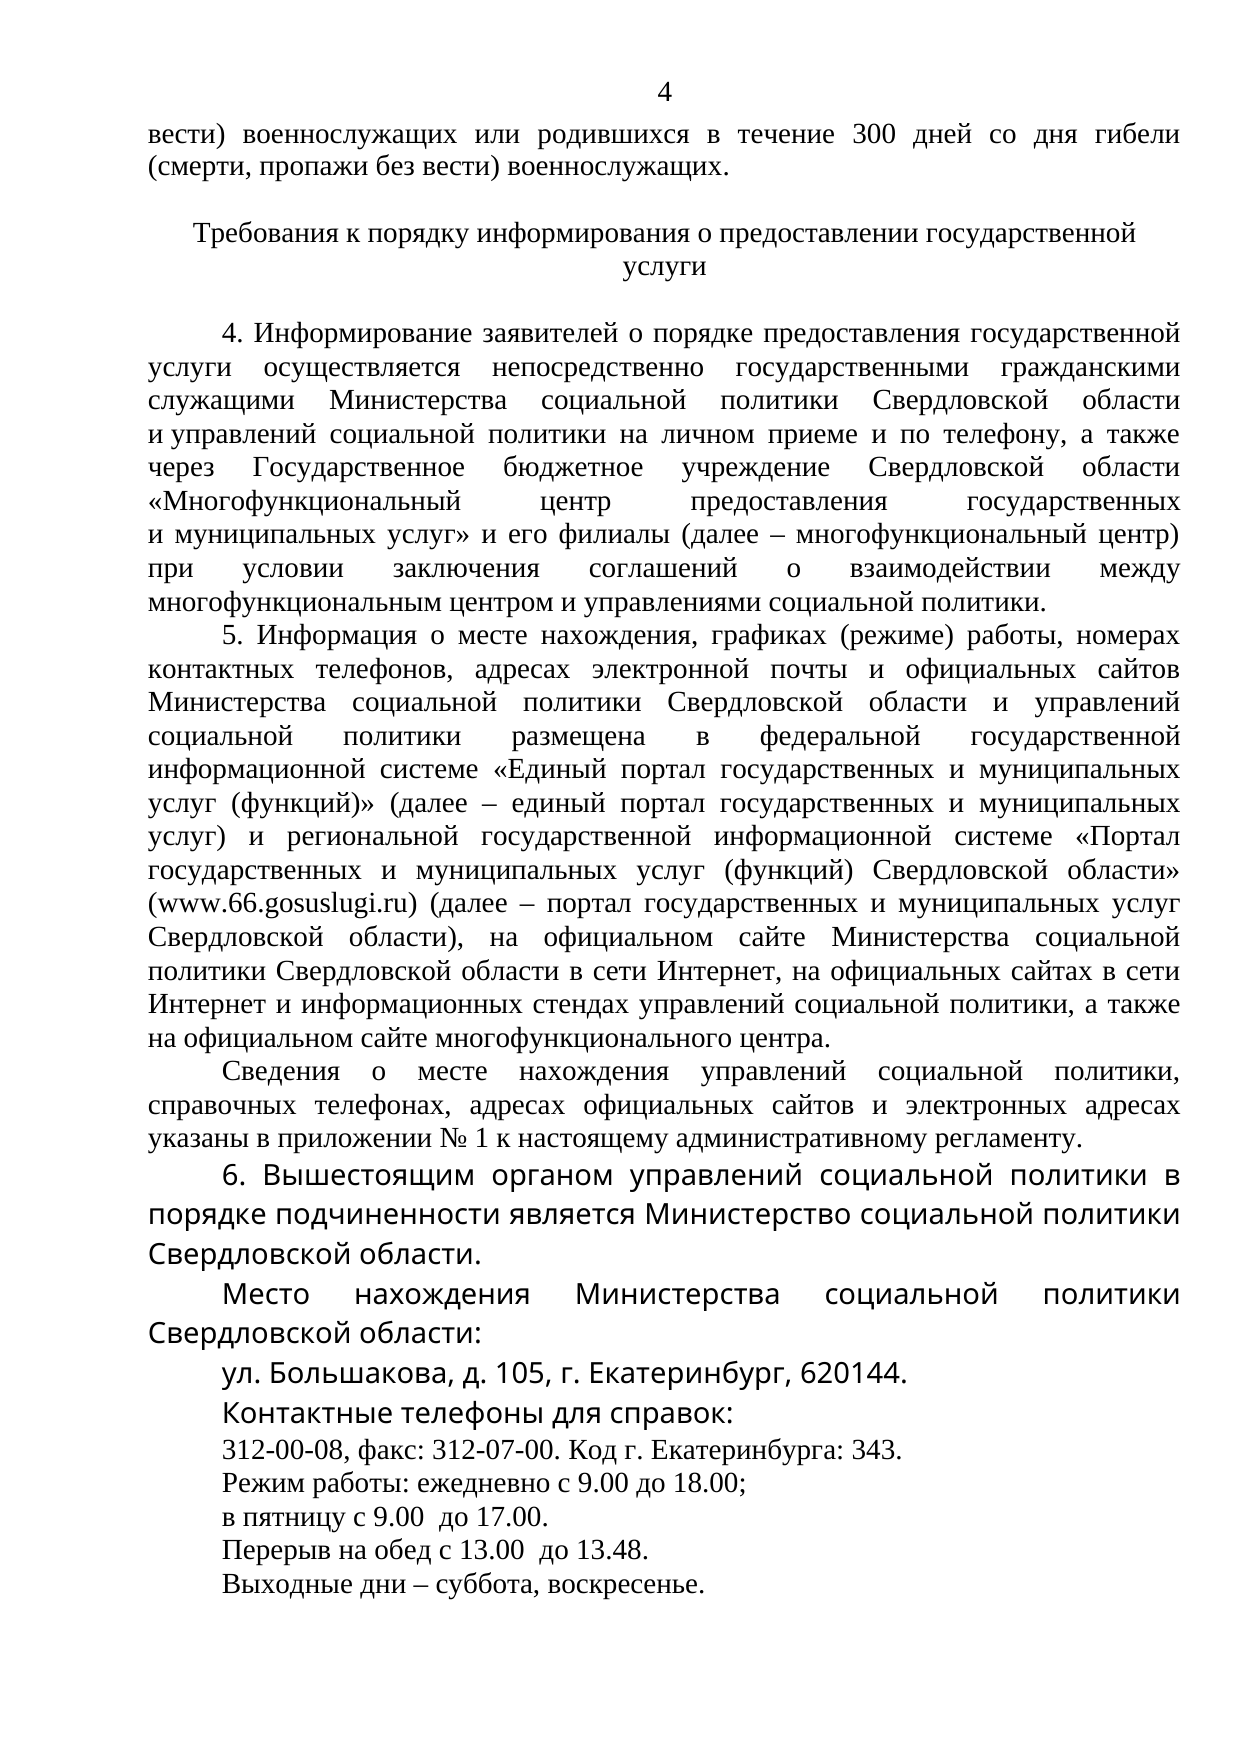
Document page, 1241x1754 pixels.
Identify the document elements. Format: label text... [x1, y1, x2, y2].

text Сведения о месте нахождения управлений социальной политики, справочных телефонах, адресах официальных сайтов и электронных адресах указаны в приложении № 1 к настоящему административному регламенту. [148, 1053, 1181, 1154]
text 312-00-08, факс: 312-07-00. Код г. Екатеринбурга: 343. [148, 1432, 1181, 1465]
text 6. Вышестоящим органом управлений социальной политики в порядке подчиненности является Министерство социальной политики Свердловской области. [148, 1154, 1181, 1273]
text в пятницу с 9.00 до 17.00. [148, 1499, 1181, 1532]
text ул. Большакова, д. 105, г. Екатеринбург, 620144. [148, 1352, 1181, 1392]
text Контактные телефоны для справок: [148, 1392, 1181, 1432]
text Режим работы: ежедневно с 9.00 до 18.00; [148, 1465, 1181, 1499]
text Выходные дни – суббота, воскресенье. [148, 1566, 1181, 1599]
text 5. Информация о месте нахождения, графиках (режиме) работы, номерах контактных телефонов, адресах электронной почты и официальных сайтов Министерства социальной политики Свердловской области и управлений социальной политики размещена в федеральной государственной информационной системе «Единый портал государственных и муниципальных услуг (функций)» (далее – единый портал государственных и муниципальных услуг) и региональной государственной информационной системе «Портал государственных и муниципальных услуг (функций) Свердловской области» (www.66.gosuslugi.ru) (далее – портал государственных и муниципальных услуг Свердловской области), на официальном сайте Министерства социальной политики Свердловской области в сети Интернет, на официальных сайтах в сети Интернет и информационных стендах управлений социальной политики, а также на официальном сайте многофункционального центра. [148, 617, 1181, 1053]
text Перерыв на обед с 13.00 до 13.48. [148, 1532, 1181, 1566]
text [148, 118, 1181, 181]
text Место нахождения Министерства социальной политики Свердловской области: [148, 1273, 1181, 1352]
text 4. Информирование заявителей о порядке предоставления государственной услуги осуществляется непосредственно государственными гражданскими служащими Министерства социальной политики Свердловской области и управлений социальной политики на личном приеме и по телефону, а также через Государственное бюджетное учреждение Свердловской области «Многофункциональный центр предоставления государственных и муниципальных услуг» и его филиалы (далее – многофункциональный центр) при условии заключения соглашений о взаимодействии между многофункциональным центром и управлениями социальной политики. [148, 315, 1181, 617]
text Требования к порядку информирования о предоставлении государственной услуги [148, 215, 1181, 282]
